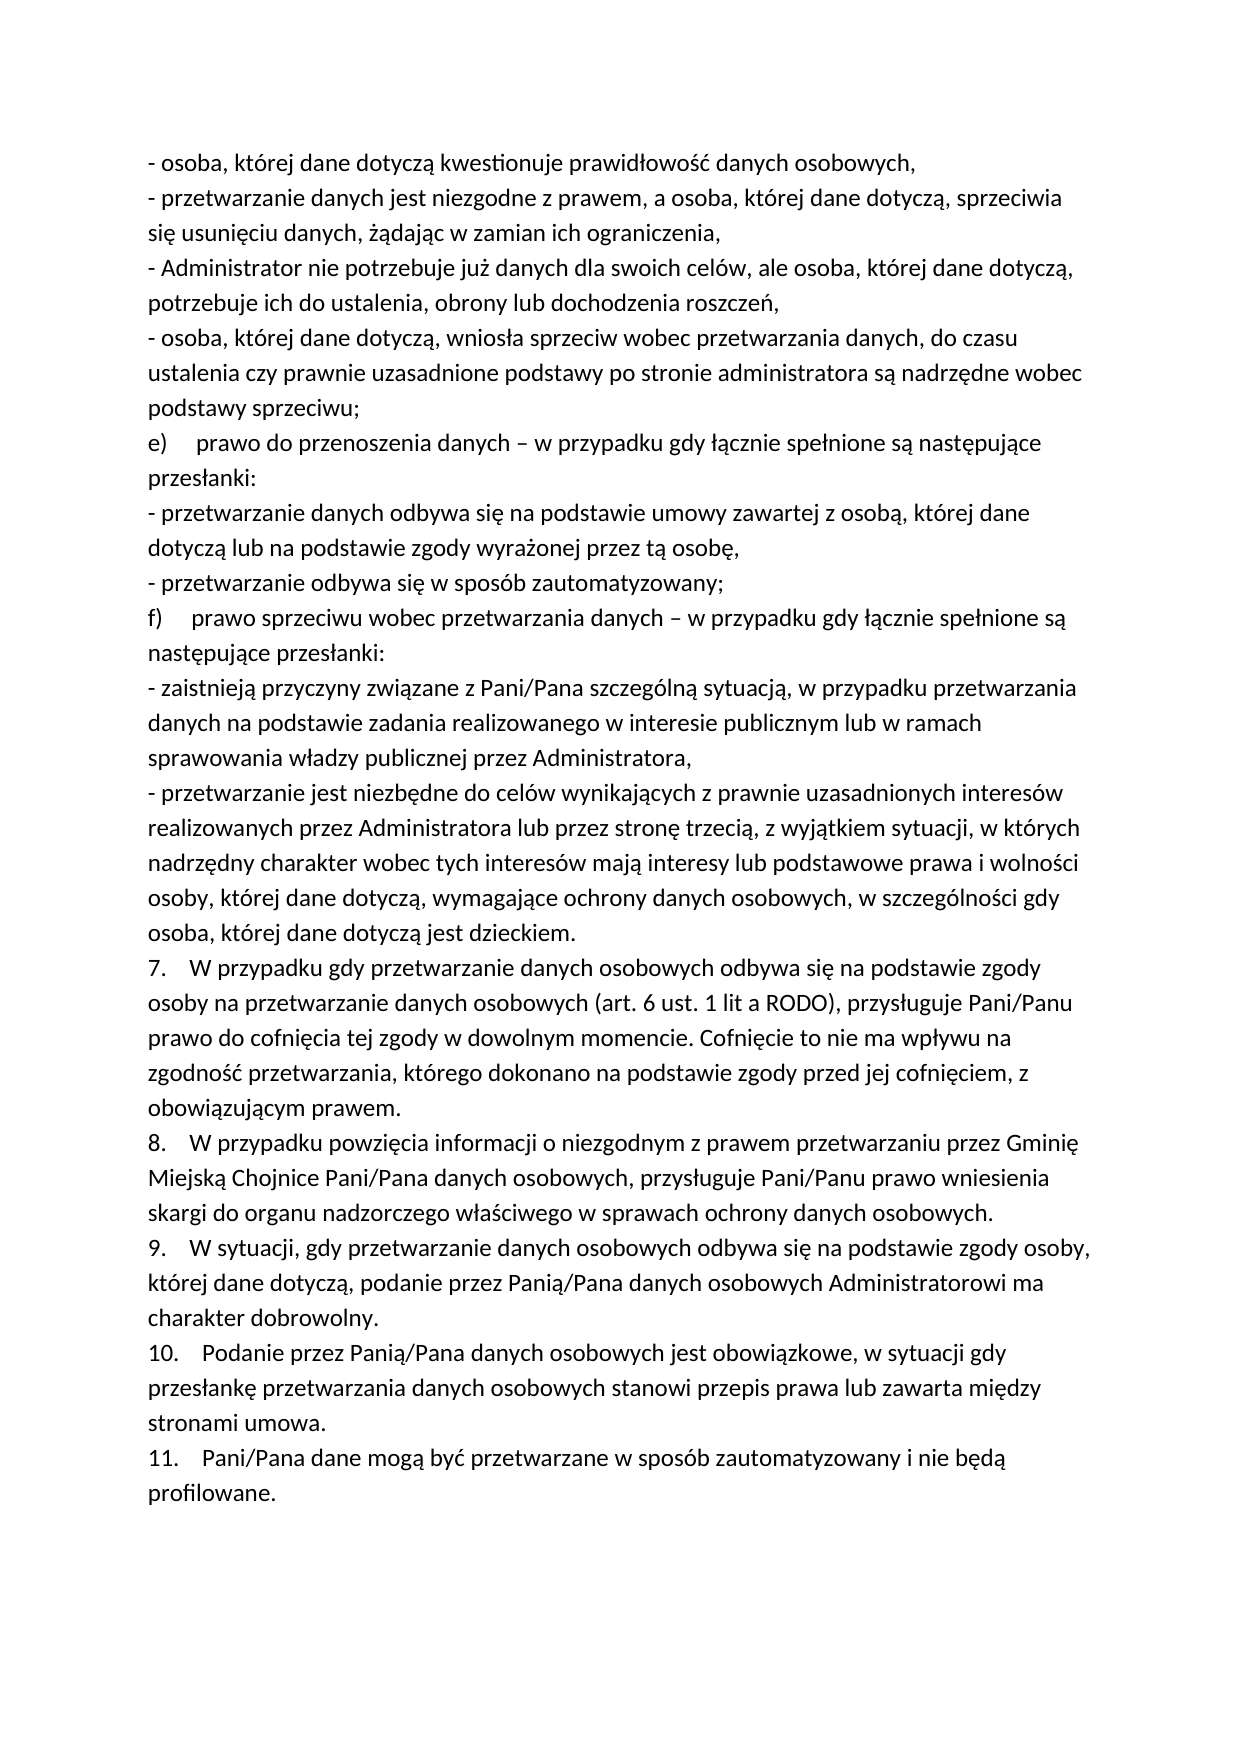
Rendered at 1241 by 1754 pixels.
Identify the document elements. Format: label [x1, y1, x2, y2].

text [148, 148, 1093, 1508]
